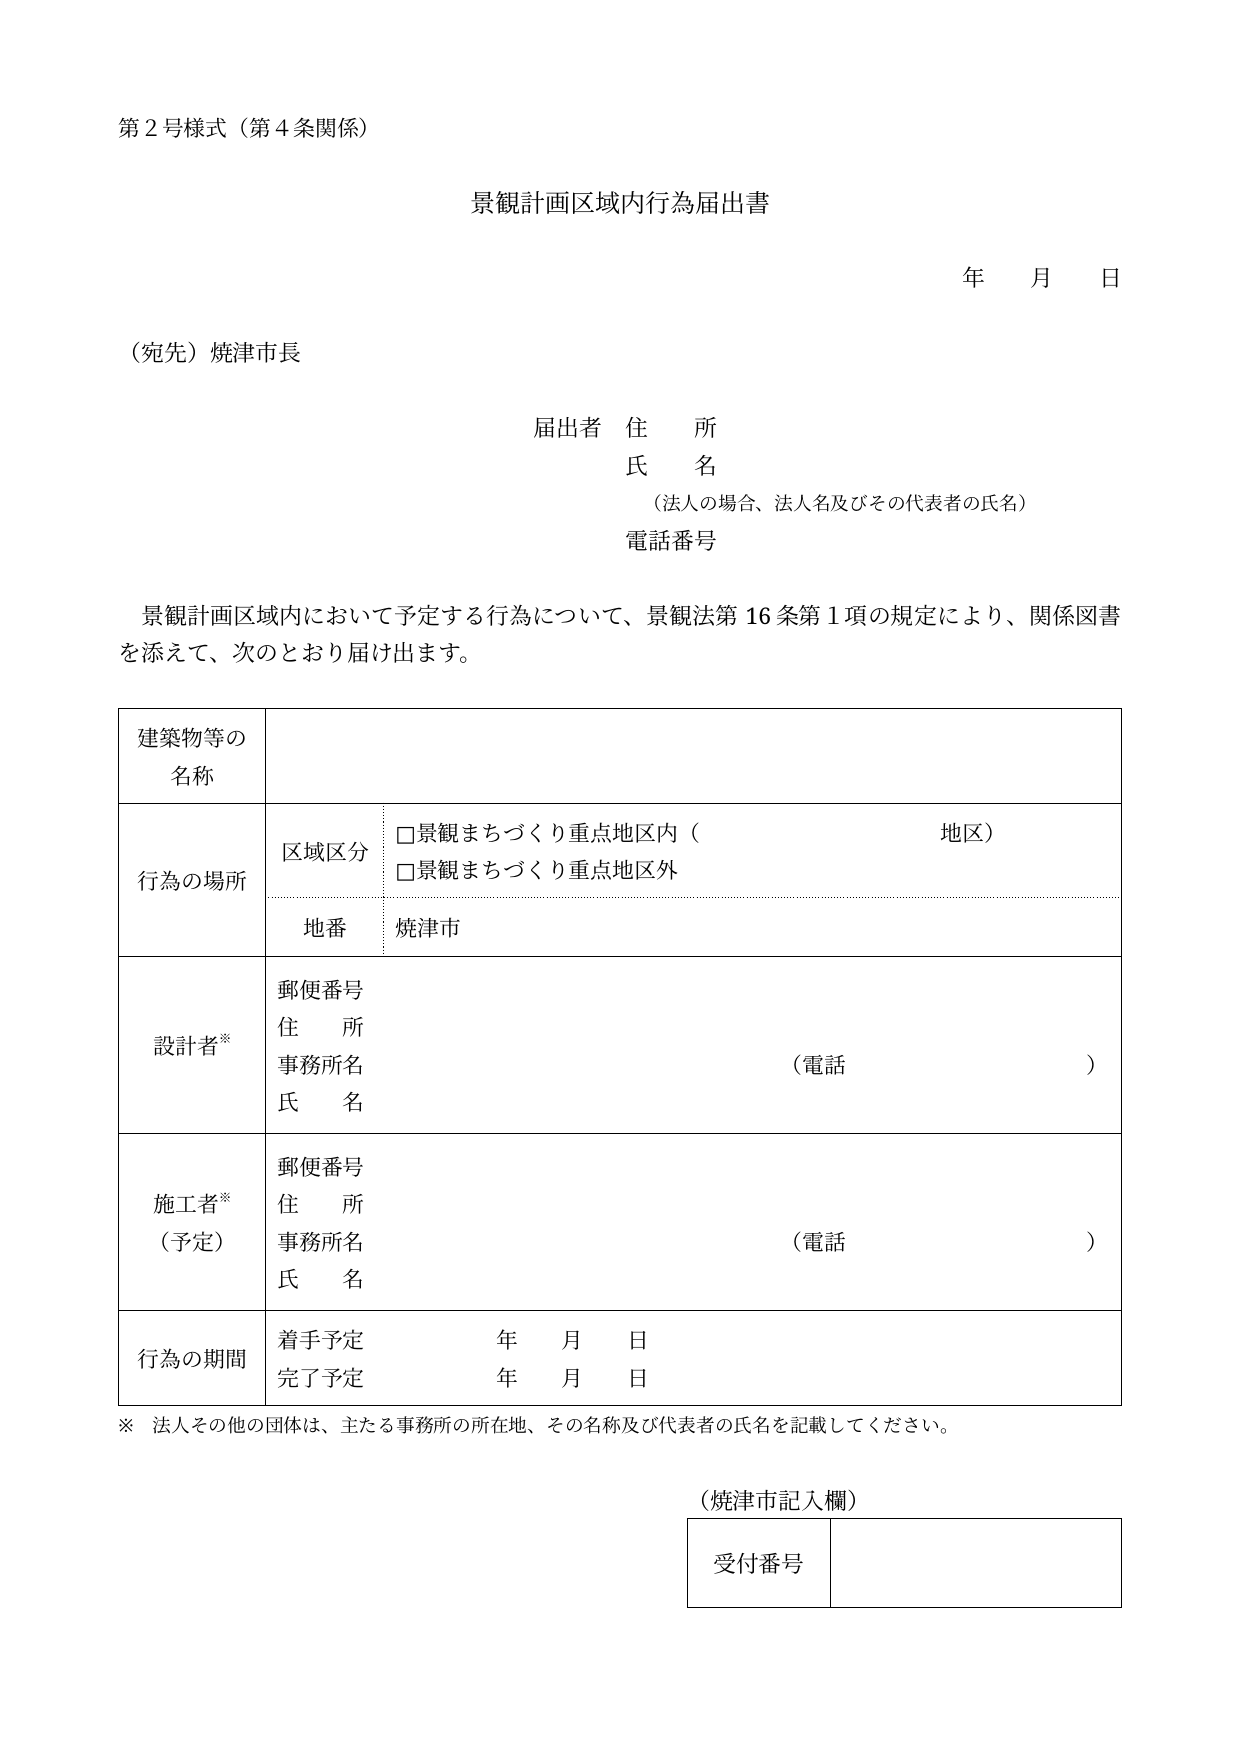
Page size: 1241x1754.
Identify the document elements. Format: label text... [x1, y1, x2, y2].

text （焼津市記入欄） [687, 1481, 1122, 1518]
text 景観計画区域内行為届出書 [118, 183, 1122, 221]
text 年 月 日 [118, 258, 1122, 296]
text 届出者 住 所 [534, 408, 1122, 446]
table_header [831, 1519, 1121, 1607]
text 景観計画区域内において予定する行為について、景観法第16条第１項の規定により、関係図書を添えて、次のとおり届け出ます。 [118, 596, 1122, 671]
table_cell 行為の期間 [119, 1311, 265, 1404]
table_cell 郵便番号 住 所 事務所名 （電話 ） 氏 名 [266, 1134, 1121, 1310]
table_cell 地番 [266, 897, 384, 956]
table_cell 郵便番号 住 所 事務所名 （電話 ） 氏 名 [266, 957, 1121, 1133]
table_cell 着手予定 年 月 日 完了予定 年 月 日 [266, 1311, 1121, 1404]
table_header [266, 709, 1121, 803]
text 電話番号 [534, 521, 1122, 558]
table_cell 区域区分 [266, 804, 384, 897]
table_cell 焼津市 [384, 897, 1121, 956]
text 氏 名 [534, 446, 1122, 483]
table_header 建築物等の名称 [119, 709, 265, 803]
table_cell 施工者※ （予定） [119, 1134, 265, 1310]
table_cell □景観まちづくり重点地区内（ 地区） □景観まちづくり重点地区外 [384, 804, 1121, 897]
table_cell 設計者※ [119, 957, 265, 1133]
text 第２号様式（第４条関係） [118, 108, 1122, 146]
text （法人の場合、法人名及びその代表者の氏名） [643, 483, 1122, 521]
table_cell 行為の場所 [119, 804, 265, 956]
text ※ 法人その他の団体は、主たる事務所の所在地、その名称及び代表者の氏名を記載してください。 [118, 1406, 1122, 1443]
table_header 受付番号 [688, 1519, 830, 1607]
text （宛先）焼津市長 [118, 333, 1122, 371]
